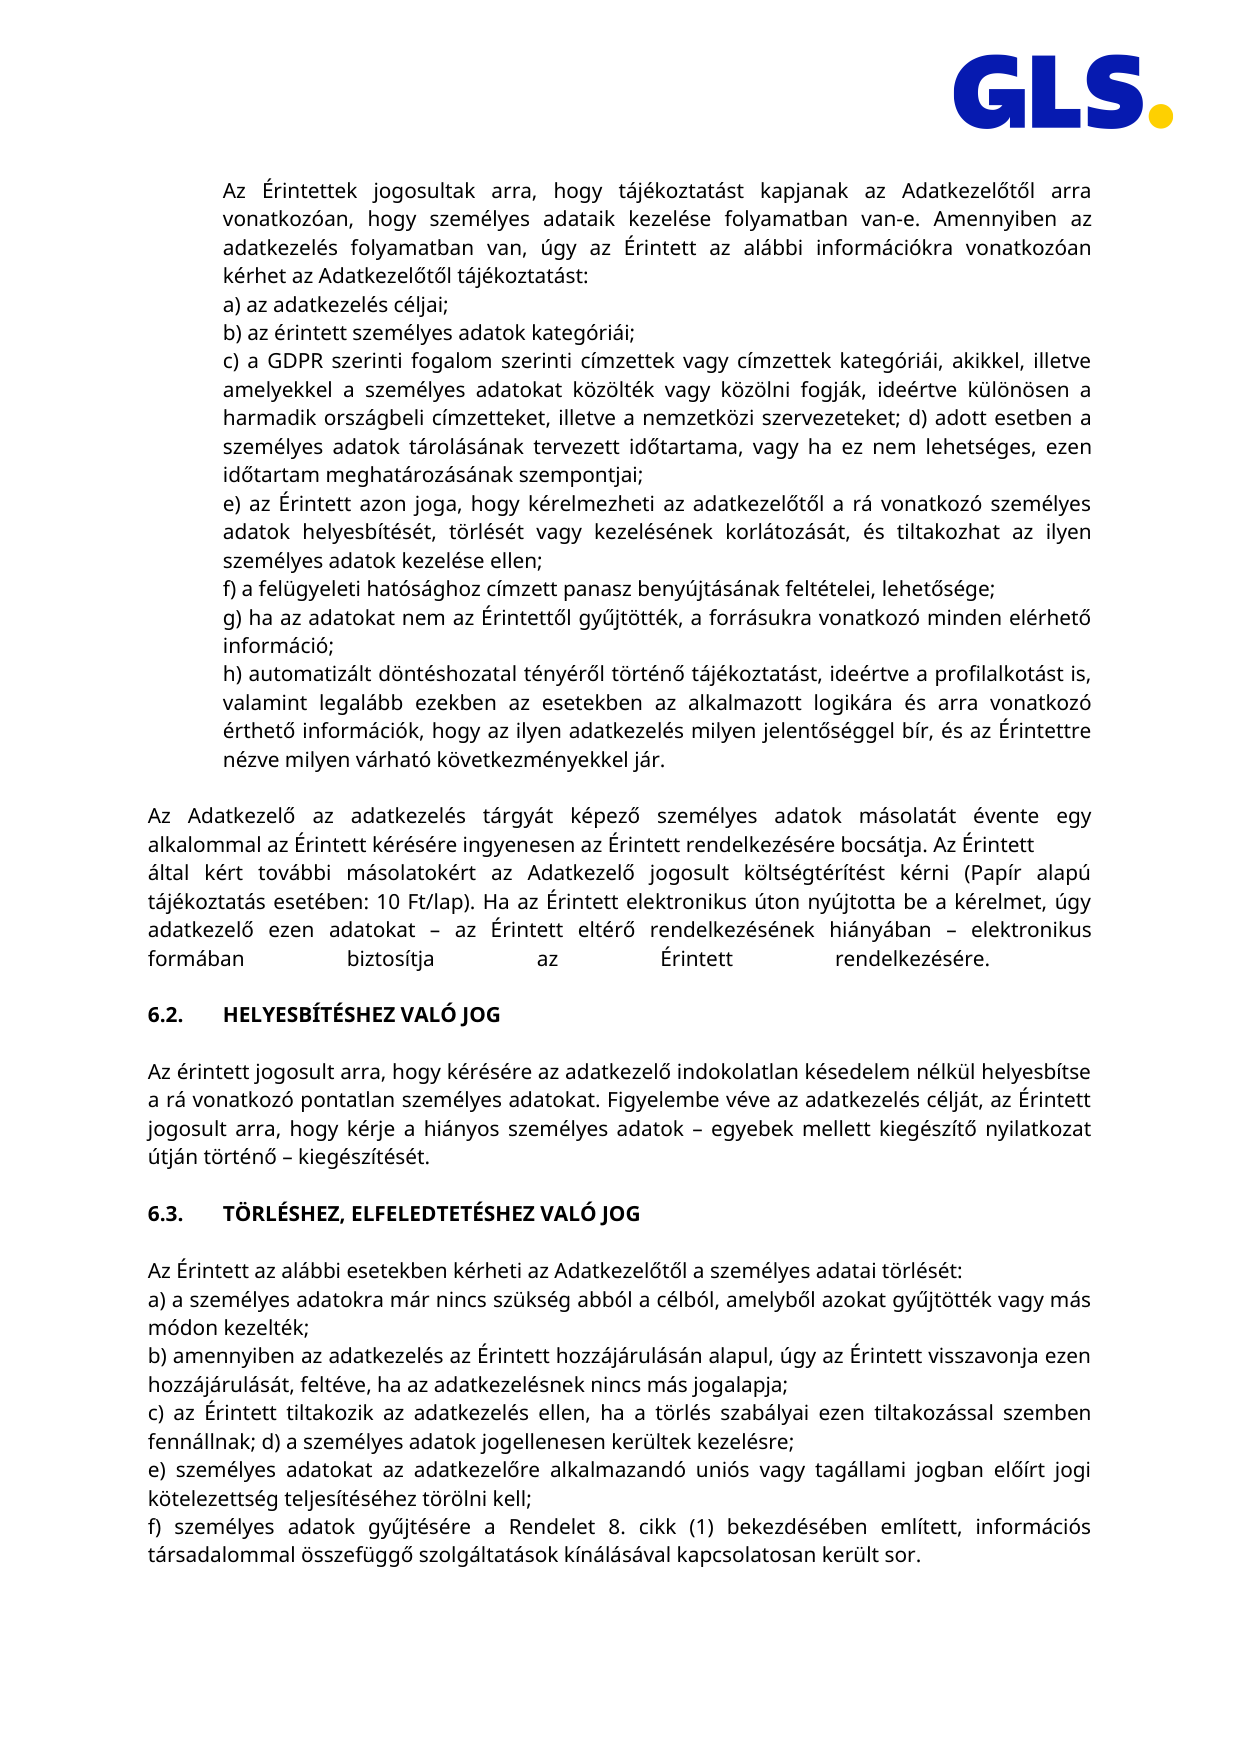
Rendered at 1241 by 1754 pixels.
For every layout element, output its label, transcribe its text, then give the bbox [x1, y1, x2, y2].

text Az Érintett az alábbi esetekben kérheti az Adatkezelőtől a személyes adatai törlését: [148, 1256, 1093, 1285]
text f) személyes adatok gyűjtésére a Rendelet 8. cikk (1) bekezdésében említett, információs társadalommal összefüggő szolgáltatások kínálásával kapcsolatosan került sor. [148, 1512, 1093, 1569]
text g) ha az adatokat nem az Érintettől gyűjtötték, a forrásukra vonatkozó minden elérhető információ; [223, 603, 1093, 659]
text e) az Érintett azon joga, hogy kérelmezheti az adatkezelőtől a rá vonatkozó személyes adatok helyesbítését, törlését vagy kezelésének korlátozását, és tiltakozhat az ilyen személyes adatok kezelése ellen; [223, 489, 1093, 574]
text c) a GDPR szerinti fogalom szerinti címzettek vagy címzettek kategóriái, akikkel, illetve amelyekkel a személyes adatokat közölték vagy közölni fogják, ideértve különösen a harmadik országbeli címzetteket, illetve a nemzetközi szervezeteket; d) adott esetben a személyes adatok tárolásának tervezett időtartama, vagy ha ez nem lehetséges, ezen időtartam meghatározásának szempontjai; [223, 347, 1093, 489]
picture [947, 47, 1181, 136]
list TÖRLÉSHEZ, ELFELEDTETÉSHEZ VALÓ JOG [148, 1199, 1093, 1228]
text h) automatizált döntéshozatal tényéről történő tájékoztatást, ideértve a profilalkotást is, valamint legalább ezekben az esetekben az alkalmazott logikára és arra vonatkozó érthető információk, hogy az ilyen adatkezelés milyen jelentőséggel bír, és az Érintettre nézve milyen várható következményekkel jár. [223, 659, 1093, 773]
text a) az adatkezelés céljai; [223, 290, 1093, 318]
text a) a személyes adatokra már nincs szükség abból a célból, amelyből azokat gyűjtötték vagy más módon kezelték; [148, 1285, 1093, 1342]
text Az érintett jogosult arra, hogy kérésére az adatkezelő indokolatlan késedelem nélkül helyesbítse a rá vonatkozó pontatlan személyes adatokat. Figyelembe véve az adatkezelés célját, az Érintett jogosult arra, hogy kérje a hiányos személyes adatok – egyebek mellett kiegészítő nyilatkozat útján történő – kiegészítését. [148, 1057, 1093, 1171]
text c) az Érintett tiltakozik az adatkezelés ellen, ha a törlés szabályai ezen tiltakozással szemben fennállnak; d) a személyes adatok jogellenesen kerültek kezelésre; [148, 1398, 1093, 1455]
text e) személyes adatokat az adatkezelőre alkalmazandó uniós vagy tagállami jogban előírt jogi kötelezettség teljesítéséhez törölni kell; [148, 1455, 1093, 1512]
list HELYESBÍTÉSHEZ VALÓ JOG [148, 1000, 1093, 1029]
text f) a felügyeleti hatósághoz címzett panasz benyújtásának feltételei, lehetősége; [223, 574, 1093, 603]
text Az Érintettek jogosultak arra, hogy tájékoztatást kapjanak az Adatkezelőtől arra vonatkozóan, hogy személyes adataik kezelése folyamatban van-e. Amennyiben az adatkezelés folyamatban van, úgy az Érintett az alábbi információkra vonatkozóan kérhet az Adatkezelőtől tájékoztatást: [223, 176, 1093, 290]
text által kért további másolatokért az Adatkezelő jogosult költségtérítést kérni (Papír alapú tájékoztatás esetében: 10 Ft/lap). Ha az Érintett elektronikus úton nyújtotta be a kérelmet, úgy adatkezelő ezen adatokat – az Érintett eltérő rendelkezésének hiányában – elektronikus formában biztosítja az Érintett rendelkezésére. [148, 858, 1093, 1000]
text b) amennyiben az adatkezelés az Érintett hozzájárulásán alapul, úgy az Érintett visszavonja ezen hozzájárulását, feltéve, ha az adatkezelésnek nincs más jogalapja; [148, 1342, 1093, 1398]
text b) az érintett személyes adatok kategóriái; [223, 318, 1093, 347]
text Az Adatkezelő az adatkezelés tárgyát képező személyes adatok másolatát évente egy alkalommal az Érintett kérésére ingyenesen az Érintett rendelkezésére bocsátja. Az Érintett [148, 802, 1093, 858]
